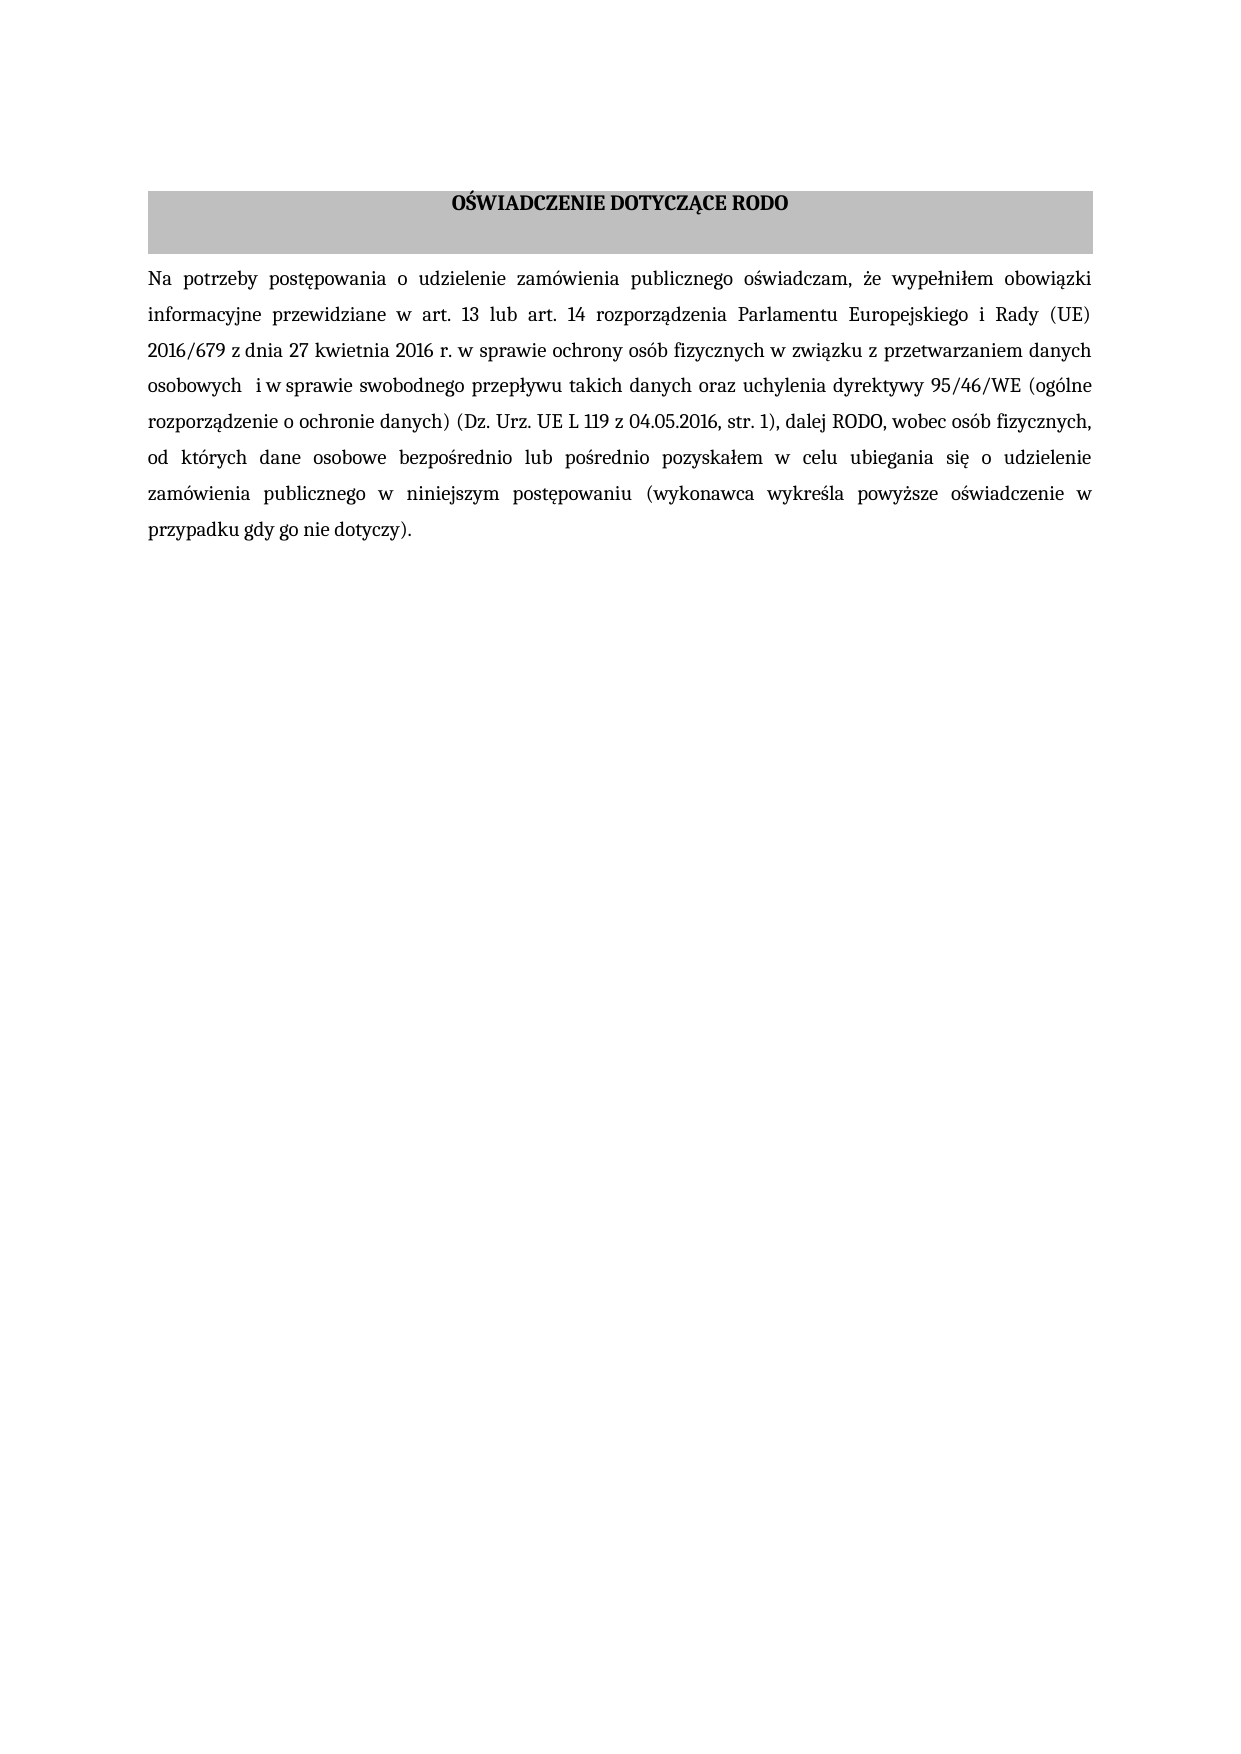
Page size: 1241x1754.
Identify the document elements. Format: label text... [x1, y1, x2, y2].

text OŚWIADCZENIE DOTYCZĄCE RODO [148, 191, 1093, 216]
text Na potrzeby postępowania o udzielenie zamówienia publicznego oświadczam, że wypełniłem obowiązki informacyjne przewidziane w art. 13 lub art. 14 rozporządzenia Parlamentu Europejskiego i Rady (UE) 2016/679 z dnia 27 kwietnia 2016 r. w sprawie ochrony osób fizycznych w związku z przetwarzaniem danych osobowych i w sprawie swobodnego przepływu takich danych oraz uchylenia dyrektywy 95/46/WE (ogólne rozporządzenie o ochronie danych) (Dz. Urz. UE L 119 z 04.05.2016, str. 1), dalej RODO, wobec osób fizycznych, od których dane osobowe bezpośrednio lub pośrednio pozyskałem w celu ubiegania się o udzielenie zamówienia publicznego w niniejszym postępowaniu (wykonawca wykreśla powyższe oświadczenie w przypadku gdy go nie dotyczy). [148, 266, 1093, 542]
